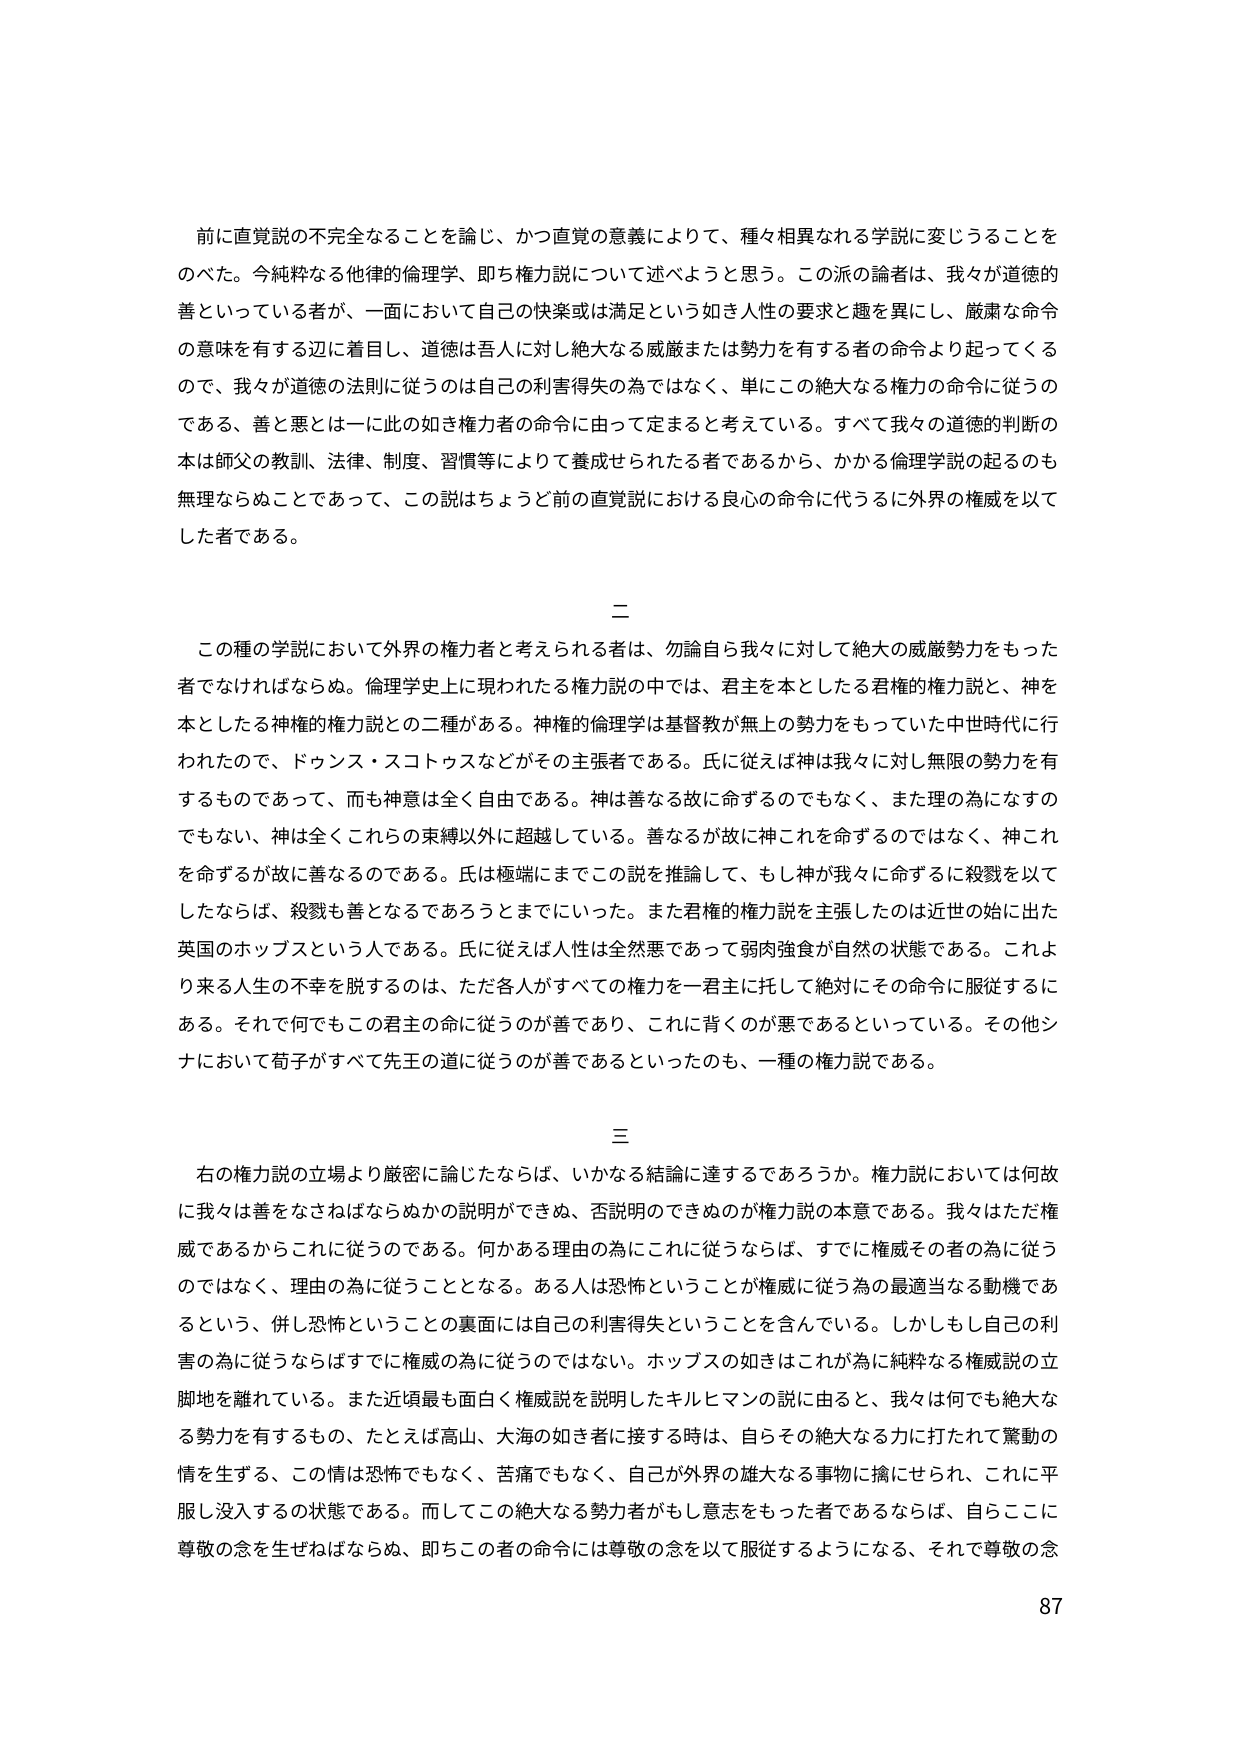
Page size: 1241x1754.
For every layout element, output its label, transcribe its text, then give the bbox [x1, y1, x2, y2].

text この種の学説において外界の権力者と考えられる者は、勿論自ら我々に対して絶大の威厳勢力をもった者でなければならぬ。倫理学史上に現われたる権力説の中では、君主を本としたる君権的権力説と、神を本としたる神権的権力説との二種がある。神権的倫理学は基督教が無上の勢力をもっていた中世時代に行われたので、ドゥンス・スコトゥスなどがその主張者である。氏に従えば神は我々に対し無限の勢力を有するものであって、而も神意は全く自由である。神は善なる故に命ずるのでもなく、また理の為になすのでもない、神は全くこれらの束縛以外に超越している。善なるが故に神これを命ずるのではなく、神これを命ずるが故に善なるのである。氏は極端にまでこの説を推論して、もし神が我々に命ずるに殺戮を以てしたならば、殺戮も善となるであろうとまでにいった。また君権的権力説を主張したのは近世の始に出た英国のホッブスという人である。氏に従えば人性は全然悪であって弱肉強食が自然の状態である。これより来る人生の不幸を脱するのは、ただ各人がすべての権力を一君主に托して絶対にその命令に服従するにある。それで何でもこの君主の命に従うのが善であり、これに背くのが悪であるといっている。その他シナにおいて荀子がすべて先王の道に従うのが善であるといったのも、一種の権力説である。 [177, 629, 1063, 1079]
text 前に直覚説の不完全なることを論じ、かつ直覚の意義によりて、種々相異なれる学説に変じうることをのべた。今純粋なる他律的倫理学、即ち権力説について述べようと思う。この派の論者は、我々が道徳的善といっている者が、一面において自己の快楽或は満足という如き人性の要求と趣を異にし、厳粛な命令の意味を有する辺に着目し、道徳は吾人に対し絶大なる威厳または勢力を有する者の命令より起ってくるので、我々が道徳の法則に従うのは自己の利害得失の為ではなく、単にこの絶大なる権力の命令に従うのである、善と悪とは一に此の如き権力者の命令に由って定まると考えている。すべて我々の道徳的判断の本は師父の教訓、法律、制度、習慣等によりて養成せられたる者であるから、かかる倫理学説の起るのも無理ならぬことであって、この説はちょうど前の直覚説における良心の命令に代うるに外界の権威を以てした者である。 [177, 217, 1063, 554]
text 二 [177, 592, 1063, 629]
text 三 [177, 1117, 1063, 1154]
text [177, 1154, 1063, 1567]
